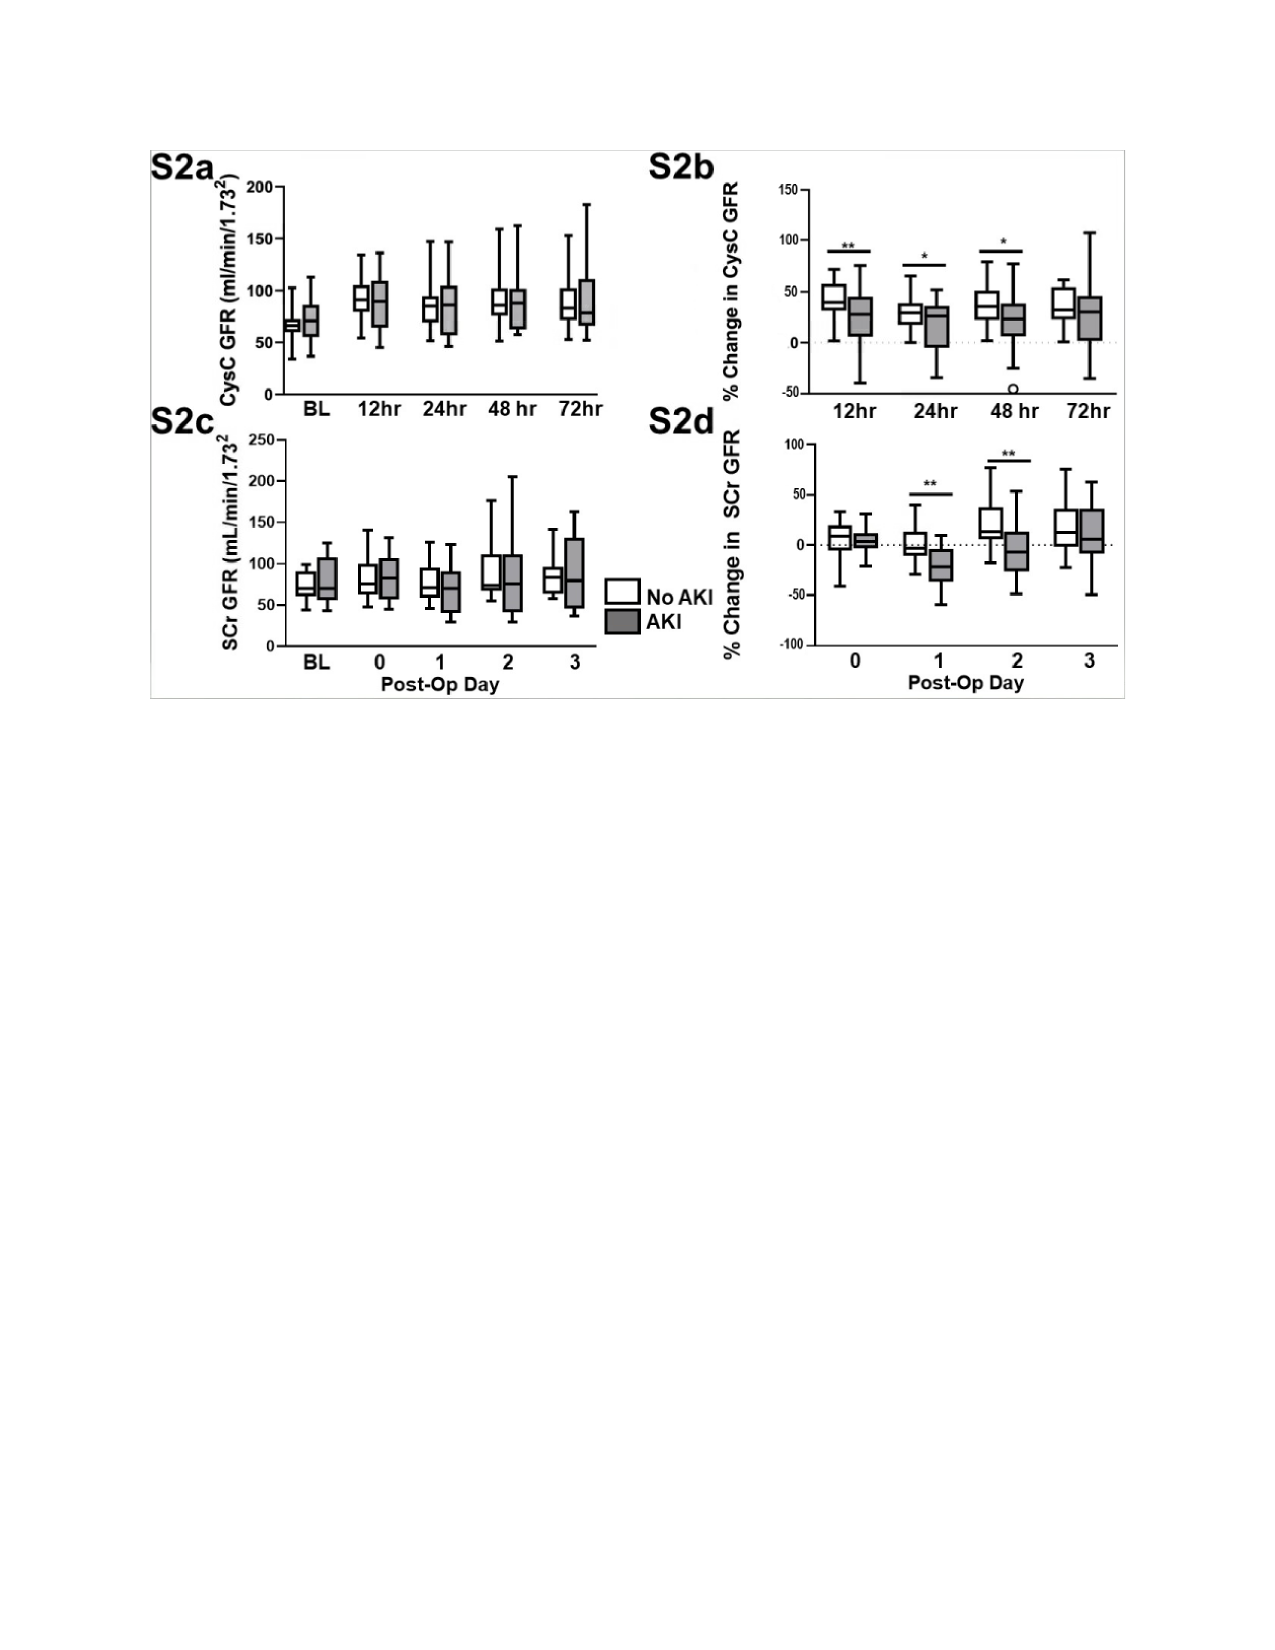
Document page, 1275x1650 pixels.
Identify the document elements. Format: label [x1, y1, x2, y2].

picture [150, 150, 1125, 699]
